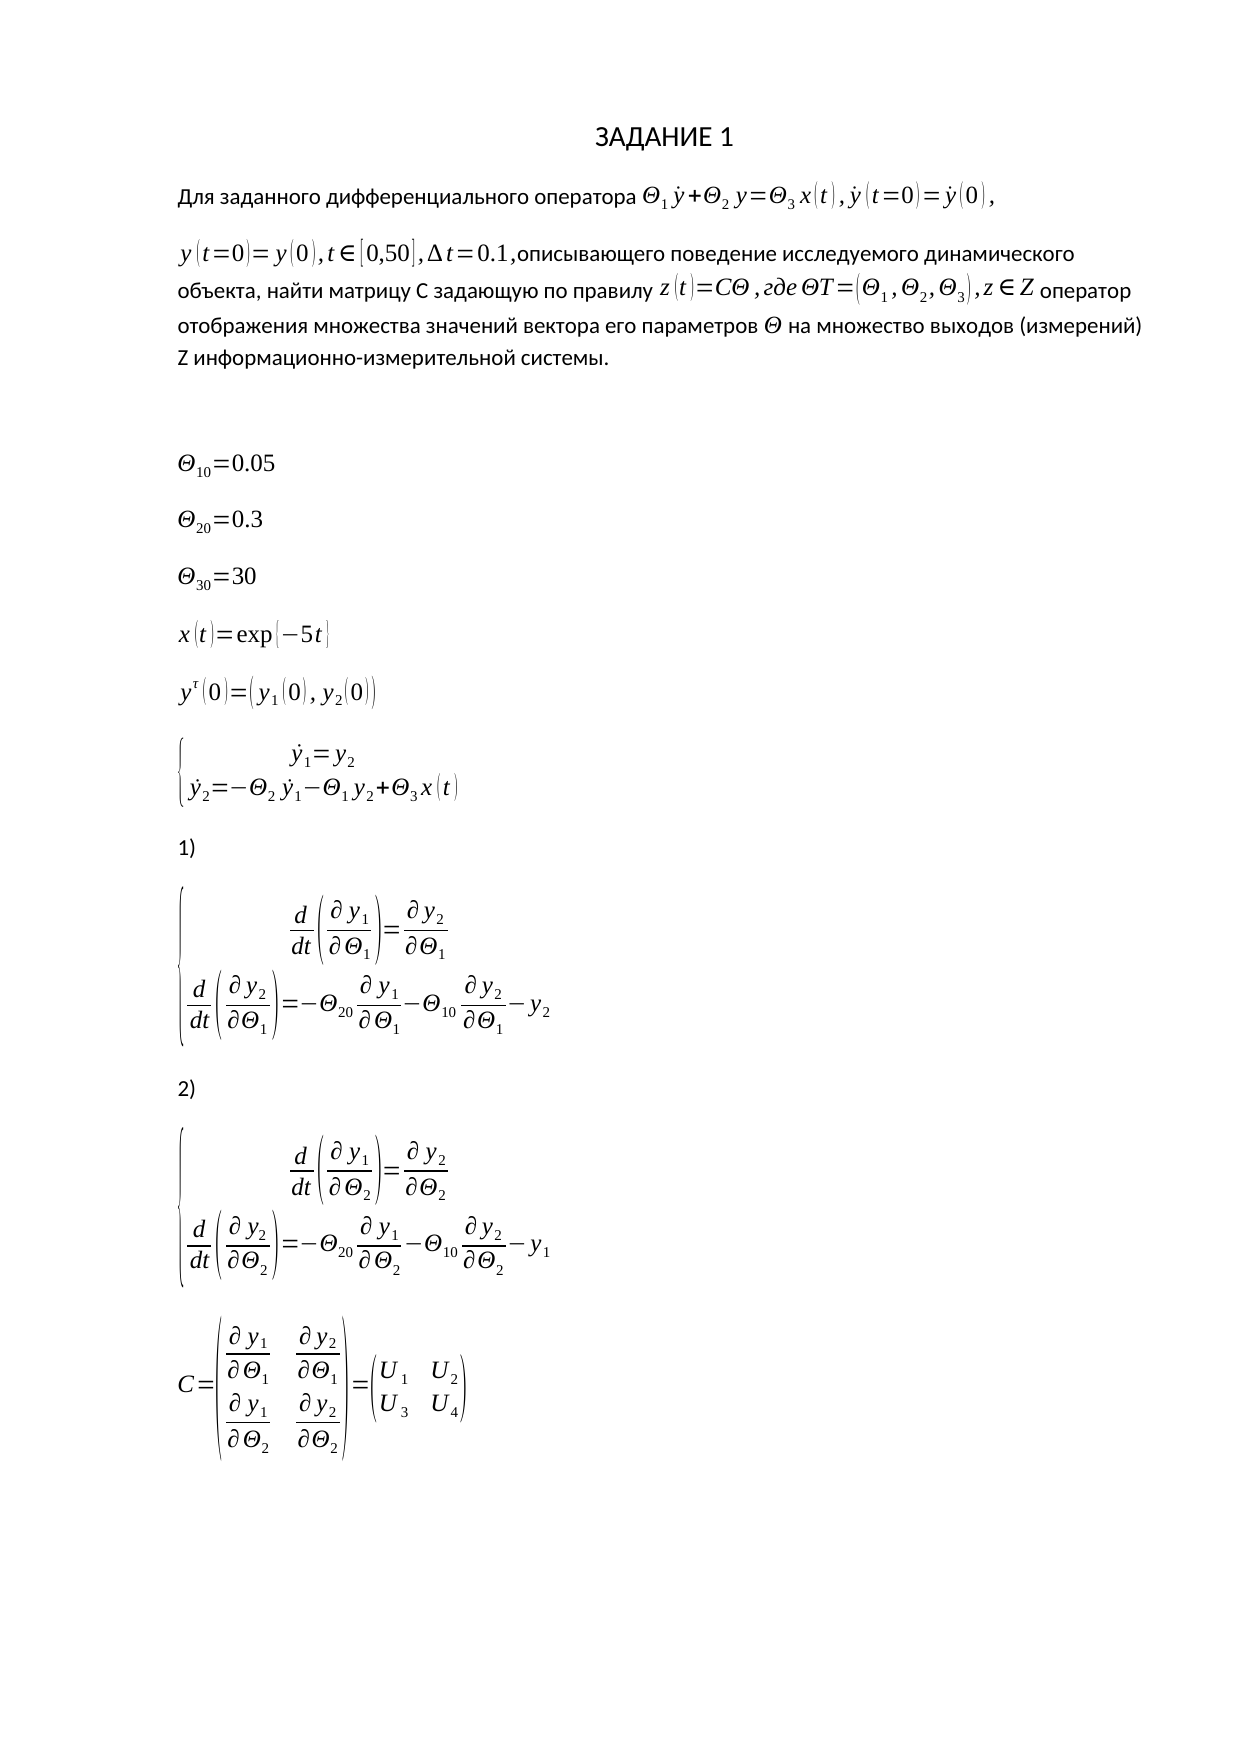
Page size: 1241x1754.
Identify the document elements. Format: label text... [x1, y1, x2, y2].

text 2) [177, 1074, 1152, 1102]
text 1) [177, 833, 1152, 861]
text ЗАДАНИЕ 1 [177, 118, 1152, 154]
text Для заданного дифференциального оператора [177, 180, 1152, 213]
text описывающего поведение исследуемого динамического объекта, найти матрицу С задающую по правилу оператор отображения множества значений вектора его параметров на множество выходов (измерений) Z информационно-измерительной системы. [177, 238, 1152, 372]
